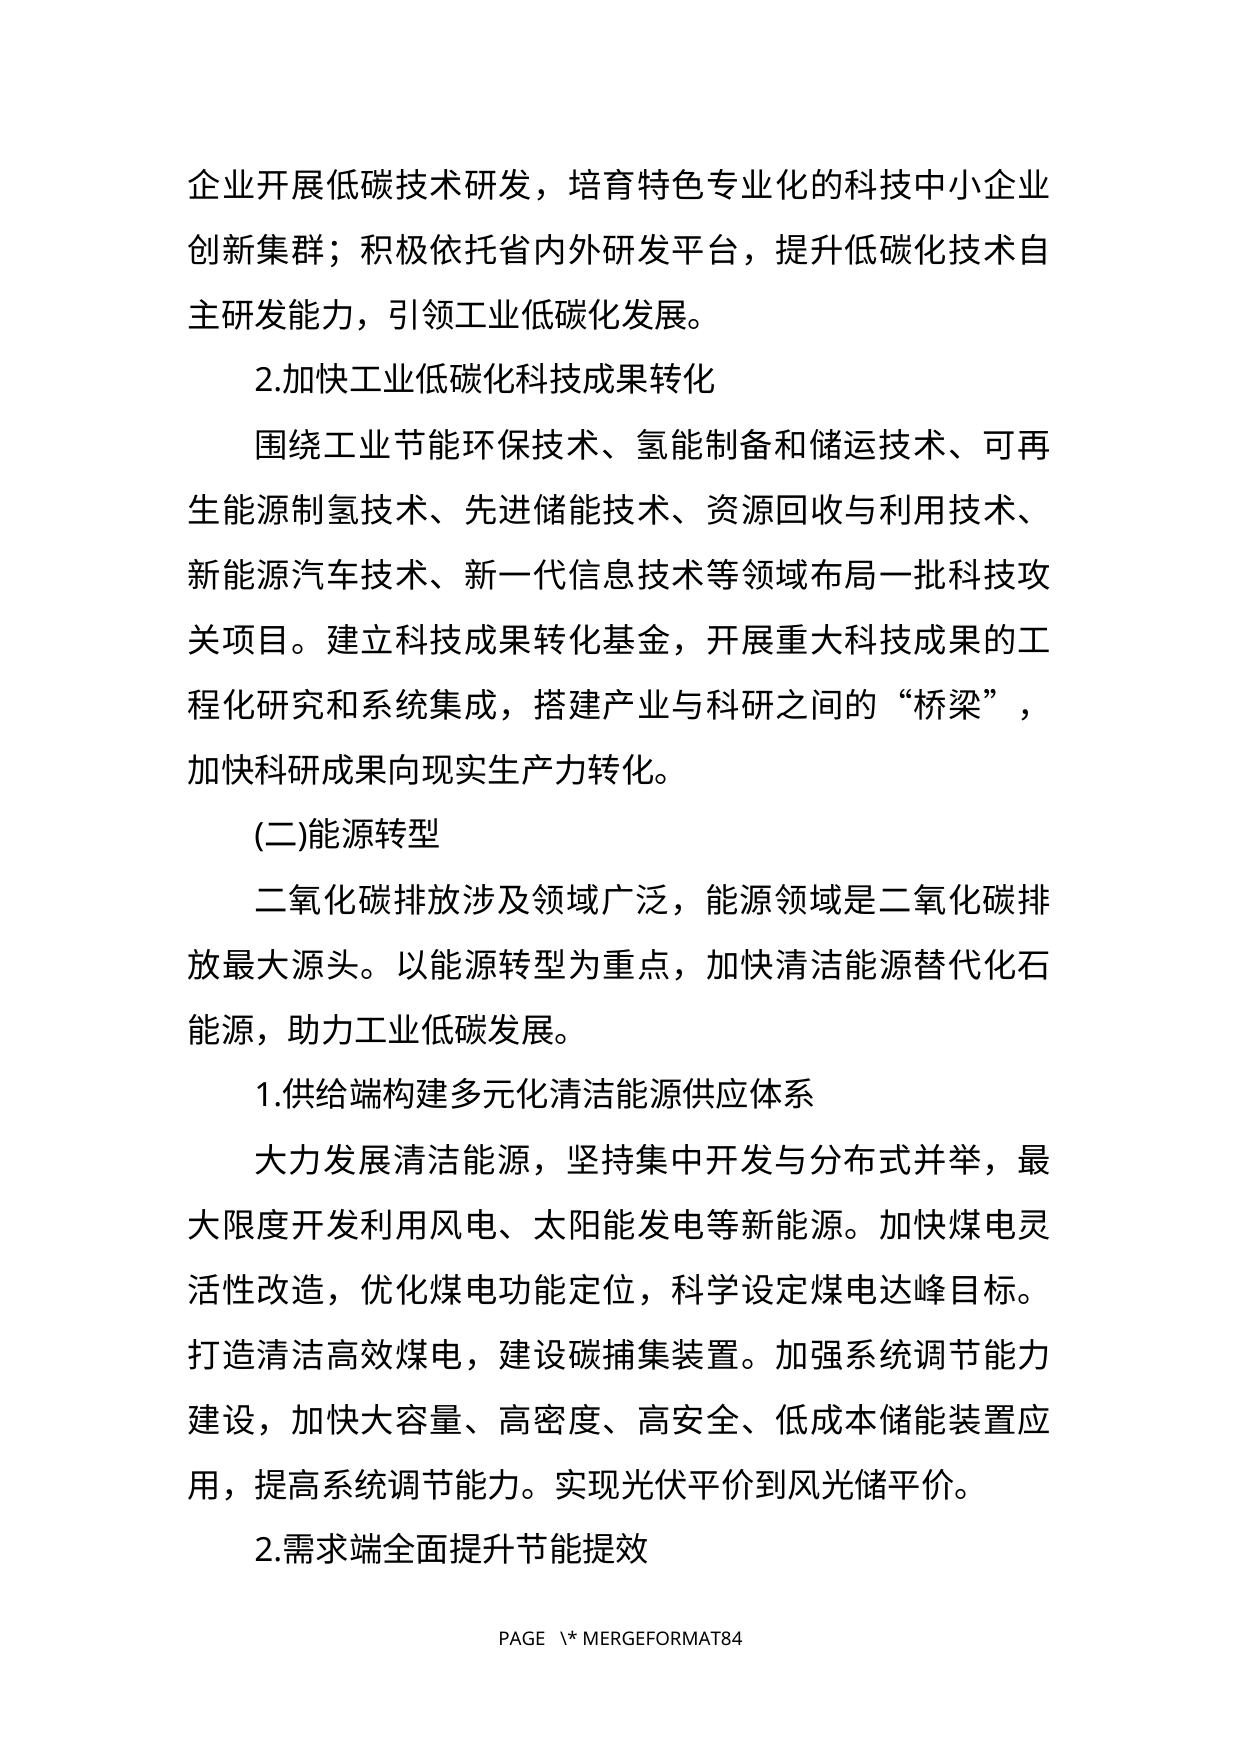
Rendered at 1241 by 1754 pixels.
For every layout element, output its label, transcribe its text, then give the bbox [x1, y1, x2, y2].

text 围绕工业节能环保技术、氢能制备和储运技术、可再生能源制氢技术、先进储能技术、资源回收与利用技术、新能源汽车技术、新一代信息技术等领域布局一批科技攻关项目。建立科技成果转化基金，开展重大科技成果的工程化研究和系统集成，搭建产业与科研之间的“桥梁”，加快科研成果向现实生产力转化。 [187, 410, 1053, 800]
text 大力发展清洁能源，坚持集中开发与分布式并举，最大限度开发利用风电、太阳能发电等新能源。加快煤电灵活性改造，优化煤电功能定位，科学设定煤电达峰目标。打造清洁高效煤电，建设碳捕集装置。加强系统调节能力建设，加快大容量、高密度、高安全、低成本储能装置应用，提高系统调节能力。实现光伏平价到风光储平价。 [187, 1125, 1053, 1515]
text 2.加快工业低碳化科技成果转化 [187, 345, 1053, 410]
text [187, 150, 1053, 345]
text 二氧化碳排放涉及领域广泛，能源领域是二氧化碳排放最大源头。以能源转型为重点，加快清洁能源替代化石能源，助力工业低碳发展。 [187, 865, 1053, 1060]
text 2.需求端全面提升节能提效 [187, 1515, 1053, 1580]
text (二)能源转型 [187, 800, 1053, 865]
text 1.供给端构建多元化清洁能源供应体系 [187, 1060, 1053, 1125]
